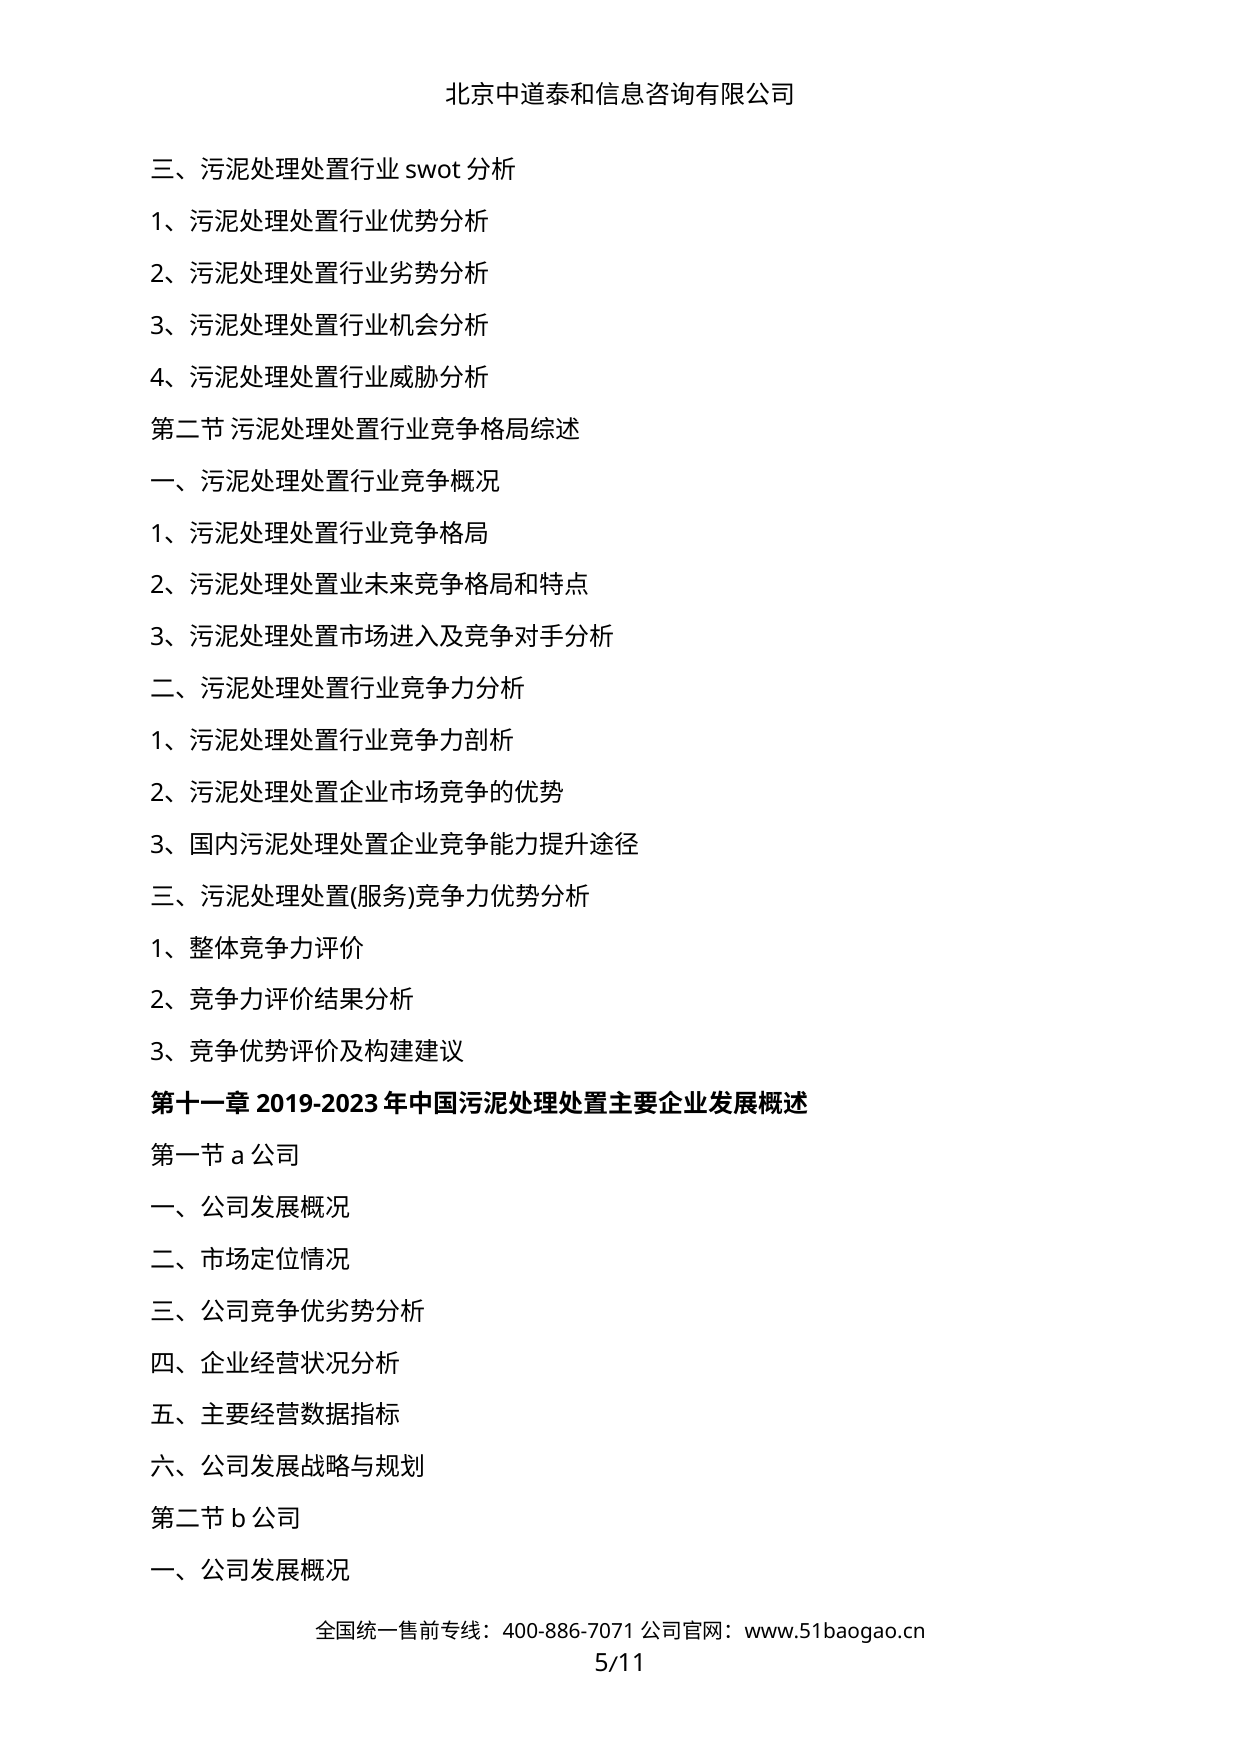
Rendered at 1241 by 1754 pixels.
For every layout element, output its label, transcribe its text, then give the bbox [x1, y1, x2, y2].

text 第一节 a公司 [150, 1136, 1090, 1172]
text 1、污泥处理处置行业竞争力剖析 [150, 721, 1090, 757]
text 四、企业经营状况分析 [150, 1343, 1090, 1379]
text 三、污泥处理处置行业swot分析 [150, 150, 1090, 186]
text 1、整体竞争力评价 [150, 928, 1090, 964]
text 五、主要经营数据指标 [150, 1395, 1090, 1431]
text 4、污泥处理处置行业威胁分析 [150, 357, 1090, 394]
text 2、污泥处理处置行业劣势分析 [150, 254, 1090, 290]
text 3、污泥处理处置行业机会分析 [150, 306, 1090, 342]
text 第十一章 2019-2023年中国污泥处理处置主要企业发展概述 [150, 1084, 1090, 1120]
text 一、污泥处理处置行业竞争概况 [150, 461, 1090, 497]
text 三、污泥处理处置(服务)竞争力优势分析 [150, 876, 1090, 912]
text 第二节 b公司 [150, 1499, 1090, 1535]
text 3、污泥处理处置市场进入及竞争对手分析 [150, 617, 1090, 653]
text 1、污泥处理处置行业竞争格局 [150, 513, 1090, 549]
text 第二节 污泥处理处置行业竞争格局综述 [150, 409, 1090, 446]
text 2、污泥处理处置企业市场竞争的优势 [150, 772, 1090, 809]
text 一、公司发展概况 [150, 1187, 1090, 1224]
text 2、竞争力评价结果分析 [150, 980, 1090, 1016]
text 3、国内污泥处理处置企业竞争能力提升途径 [150, 824, 1090, 861]
text 3、竞争优势评价及构建建议 [150, 1032, 1090, 1068]
text 1、污泥处理处置行业优势分析 [150, 202, 1090, 238]
text 三、公司竞争优劣势分析 [150, 1291, 1090, 1327]
text 2、污泥处理处置业未来竞争格局和特点 [150, 565, 1090, 601]
text 二、市场定位情况 [150, 1239, 1090, 1276]
text 六、公司发展战略与规划 [150, 1447, 1090, 1483]
text 二、污泥处理处置行业竞争力分析 [150, 669, 1090, 705]
text 一、公司发展概况 [150, 1551, 1090, 1587]
